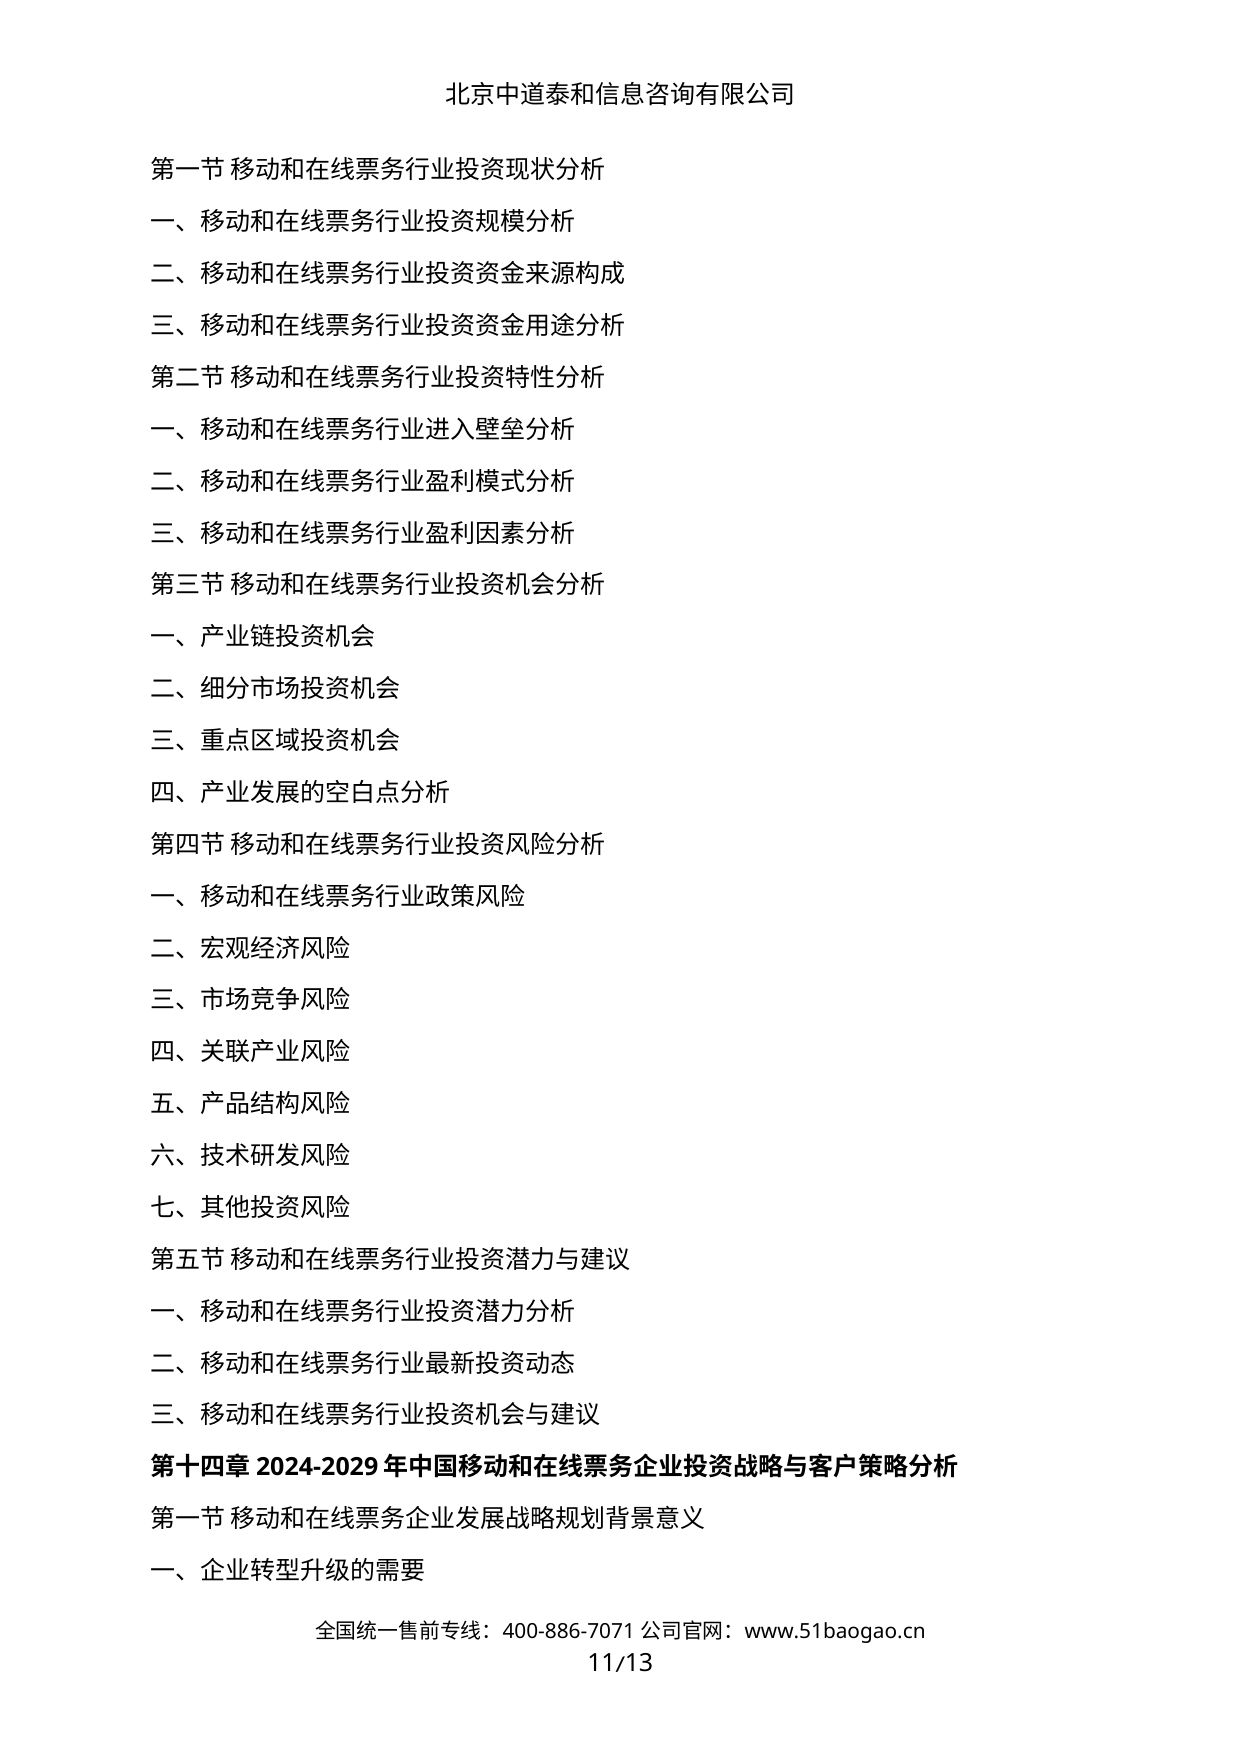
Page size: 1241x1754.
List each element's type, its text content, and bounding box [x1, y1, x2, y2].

text 二、细分市场投资机会 [150, 669, 1090, 705]
text 第二节 移动和在线票务行业投资特性分析 [150, 357, 1090, 394]
text 第一节 移动和在线票务企业发展战略规划背景意义 [150, 1499, 1090, 1535]
text 一、移动和在线票务行业政策风险 [150, 876, 1090, 912]
text 一、移动和在线票务行业进入壁垒分析 [150, 409, 1090, 446]
text 第一节 移动和在线票务行业投资现状分析 [150, 150, 1090, 186]
text 第十四章 2024-2029年中国移动和在线票务企业投资战略与客户策略分析 [150, 1447, 1090, 1483]
text 二、移动和在线票务行业投资资金来源构成 [150, 254, 1090, 290]
text 二、移动和在线票务行业最新投资动态 [150, 1343, 1090, 1379]
text 第四节 移动和在线票务行业投资风险分析 [150, 824, 1090, 861]
text 二、移动和在线票务行业盈利模式分析 [150, 461, 1090, 497]
text 一、移动和在线票务行业投资规模分析 [150, 202, 1090, 238]
text 四、关联产业风险 [150, 1032, 1090, 1068]
text 三、移动和在线票务行业投资机会与建议 [150, 1395, 1090, 1431]
text 三、重点区域投资机会 [150, 721, 1090, 757]
text 第三节 移动和在线票务行业投资机会分析 [150, 565, 1090, 601]
text 三、市场竞争风险 [150, 980, 1090, 1016]
text 六、技术研发风险 [150, 1136, 1090, 1172]
text 七、其他投资风险 [150, 1187, 1090, 1224]
text 第五节 移动和在线票务行业投资潜力与建议 [150, 1239, 1090, 1276]
text 一、产业链投资机会 [150, 617, 1090, 653]
text 三、移动和在线票务行业盈利因素分析 [150, 513, 1090, 549]
text 一、企业转型升级的需要 [150, 1551, 1090, 1587]
text 五、产品结构风险 [150, 1084, 1090, 1120]
text 二、宏观经济风险 [150, 928, 1090, 964]
text 三、移动和在线票务行业投资资金用途分析 [150, 306, 1090, 342]
text 一、移动和在线票务行业投资潜力分析 [150, 1291, 1090, 1327]
text 四、产业发展的空白点分析 [150, 772, 1090, 809]
